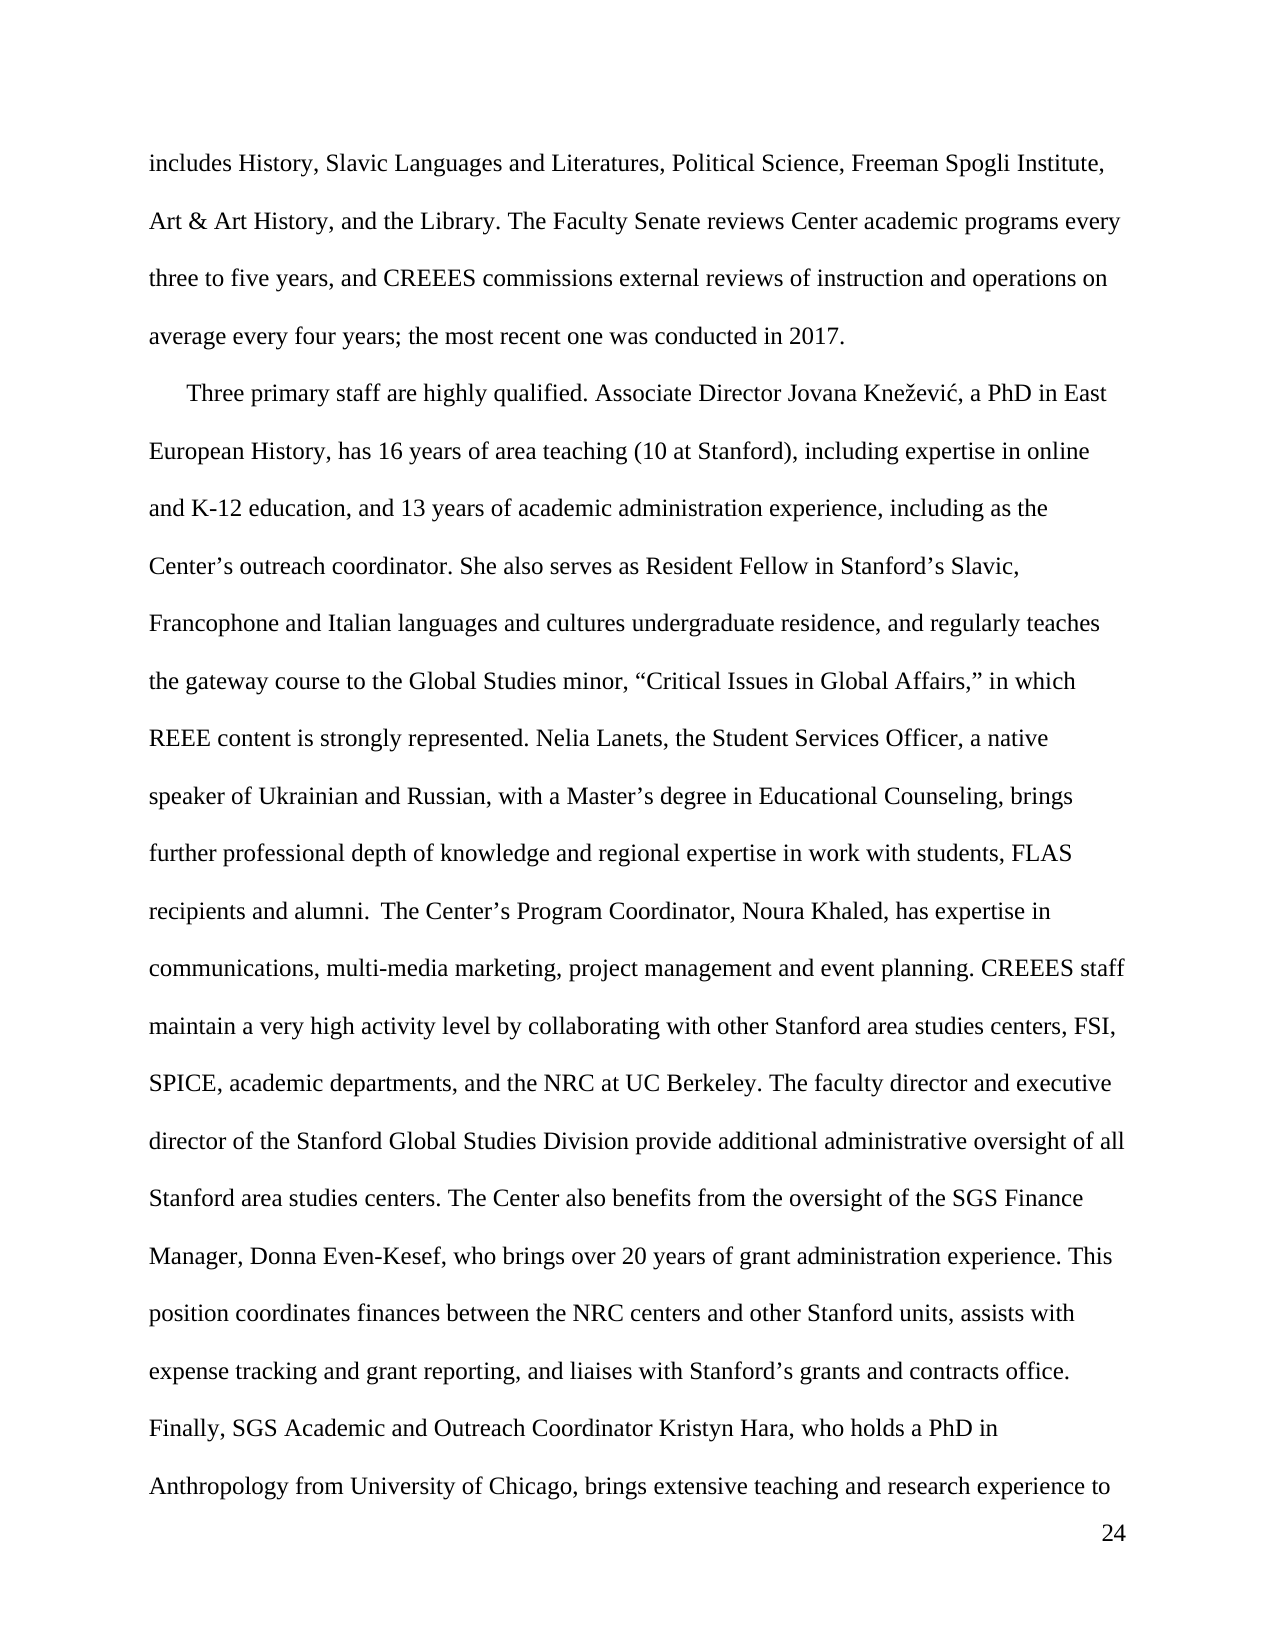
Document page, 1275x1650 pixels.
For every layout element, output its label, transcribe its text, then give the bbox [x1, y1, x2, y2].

text Anthropology from University of Chicago, brings extensive teaching and research experience to [148, 1471, 1137, 1500]
text includes History, Slavic Languages and Literatures, Political Science, Freeman Spogli Institute, Art & Art History, and the Library. The Faculty Senate reviews Center academic programs every three to five years, and CREEES commissions external reviews of instruction and operations on average every four years; the most recent one was conducted in 2017. [148, 148, 1125, 349]
text Three primary staff are highly qualified. Associate Director Jovana Knežević, a PhD in East European History, has 16 years of area teaching (10 at Stanford), including expertise in online and K-12 education, and 13 years of academic administration experience, including as the Center’s outreach coordinator. She also serves as Resident Fellow in Stanford’s Slavic, Francophone and Italian languages and cultures undergraduate residence, and regularly teaches the gateway course to the Global Studies minor, “Critical Issues in Global Affairs,” in which REEE content is strongly represented. Nelia Lanets, the Student Services Officer, a native speaker of Ukrainian and Russian, with a Master’s degree in Educational Counseling, brings further professional depth of knowledge and regional expertise in work with students, FLAS recipients and alumni. The Center’s Program Coordinator, Noura Khaled, has expertise in communications, multi-media marketing, project management and event planning. CREEES staff maintain a very high activity level by collaborating with other Stanford area studies centers, FSI, SPICE, academic departments, and the NRC at UC Berkeley. The faculty director and executive director of the Stanford Global Studies Division provide additional administrative oversight of all Stanford area studies centers. The Center also benefits from the oversight of the SGS Finance Manager, Donna Even-Kesef, who brings over 20 years of grant administration experience. This position coordinates finances between the NRC centers and other Stanford units, assists with expense tracking and grant reporting, and liaises with Stanford’s grants and contracts office. [148, 378, 1125, 1385]
text Finally, SGS Academic and Outreach Coordinator Kristyn Hara, who holds a PhD in [148, 1413, 1137, 1442]
